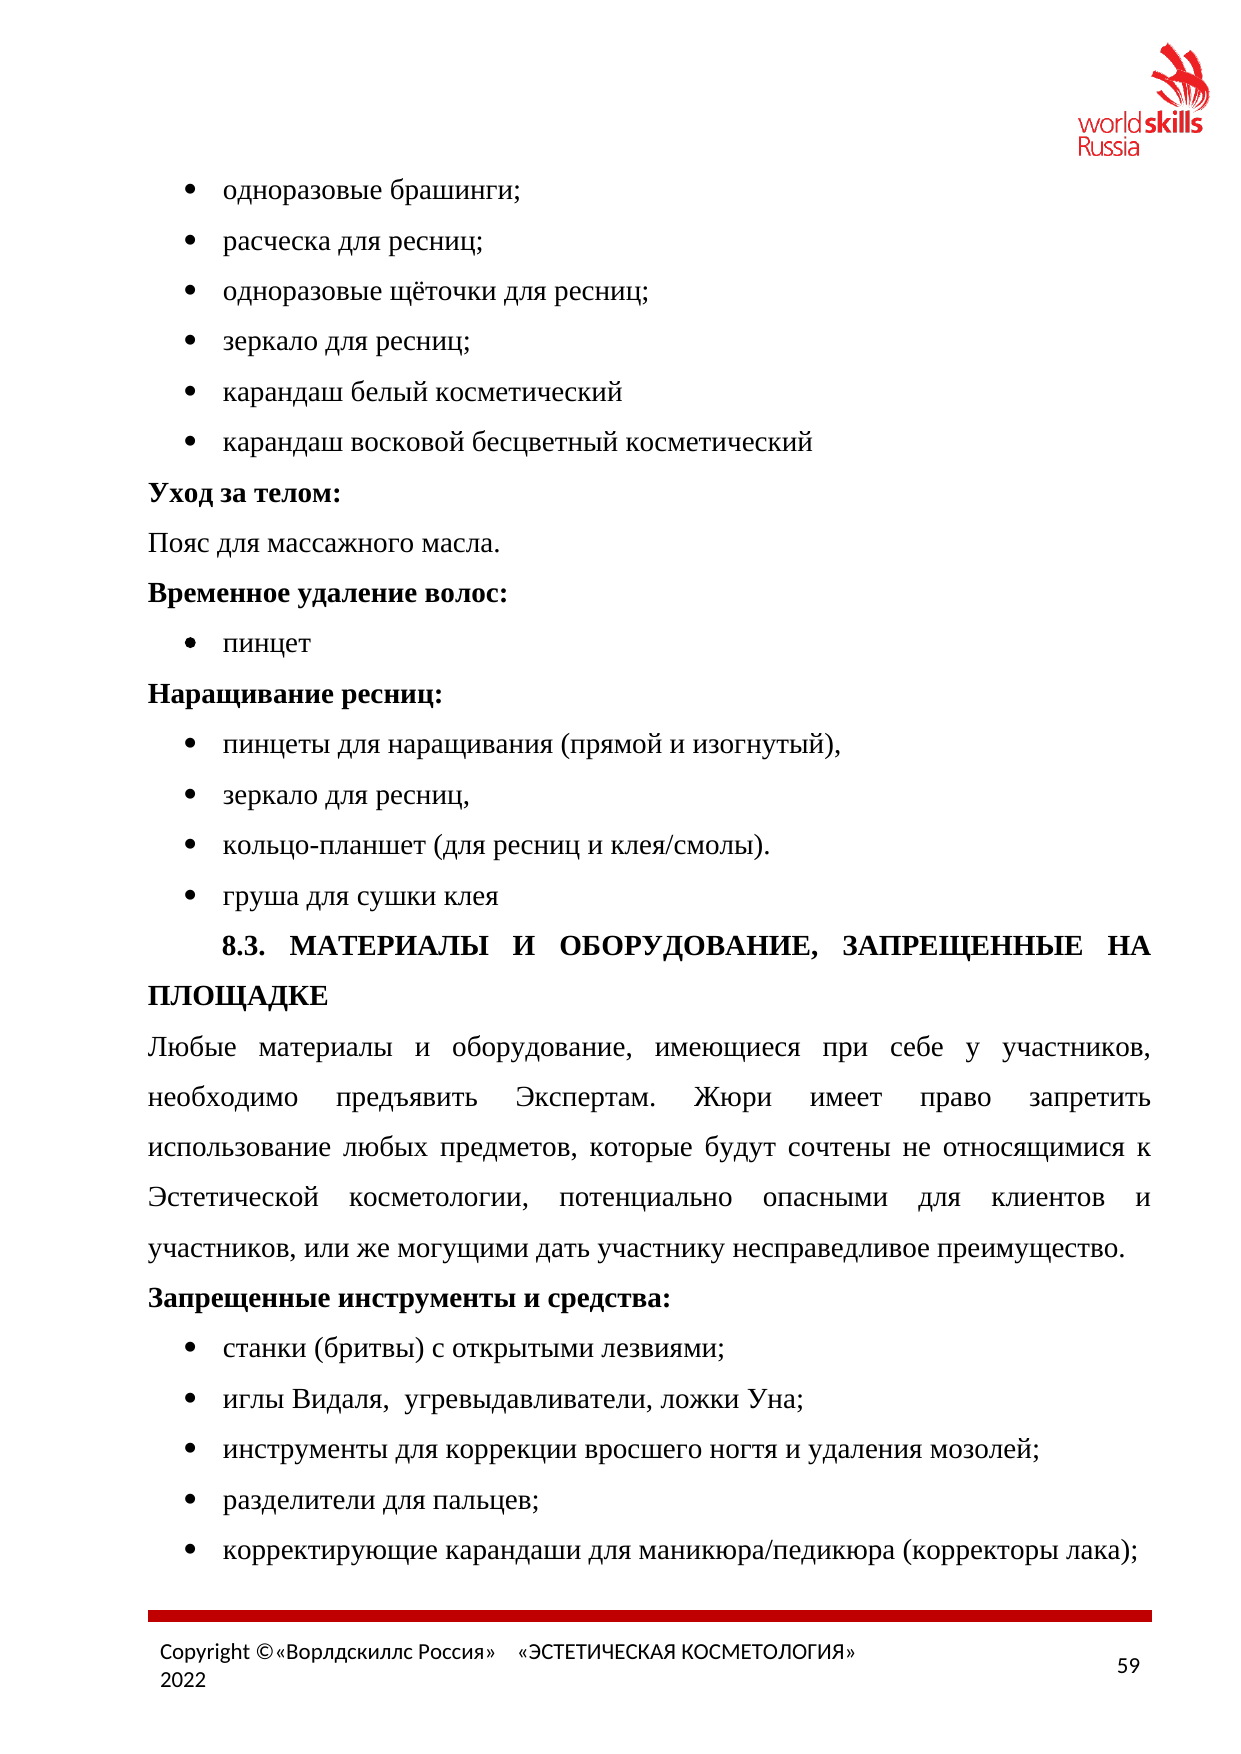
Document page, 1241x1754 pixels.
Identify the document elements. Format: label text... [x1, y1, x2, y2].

list карандаш восковой бесцветный косметический [185, 424, 1152, 458]
text Наращивание ресниц: [148, 676, 1152, 709]
picture [1078, 42, 1235, 156]
text Уход за телом: [148, 475, 1152, 508]
list кольцо-планшет (для ресниц и клея/смолы). [185, 827, 1152, 861]
list одноразовые брашинги; [185, 118, 1152, 206]
text 8.3. МАТЕРИАЛЫ И ОБОРУДОВАНИЕ, ЗАПРЕЩЕННЫЕ НА ПЛОЩАДКЕ [148, 928, 1152, 1012]
text Временное удаление волос: [148, 575, 1152, 609]
text Пояс для массажного масла. [148, 525, 1152, 558]
list одноразовые щёточки для ресниц; [185, 273, 1152, 307]
list груша для сушки клея [185, 878, 1152, 911]
text Запрещенные инструменты и средства: [148, 1280, 1152, 1314]
list иглы Видаля, угревыдавливатели, ложки Уна; [185, 1381, 1152, 1414]
list станки (бритвы) с открытыми лезвиями; [185, 1331, 1152, 1364]
list зеркало для ресниц; [185, 323, 1152, 357]
list зеркало для ресниц, [185, 777, 1152, 810]
list разделители для пальцев; [185, 1482, 1152, 1515]
list корректирующие карандаши для маникюра/педикюра (корректоры лака); [185, 1532, 1152, 1566]
list инструменты для коррекции вросшего ногтя и удаления мозолей; [185, 1431, 1152, 1465]
text Любые материалы и оборудование, имеющиеся при себе у участников, необходимо предъявить Экспертам. Жюри имеет право запретить использование любых предметов, которые будут сочтены не относящимися к Эстетической косметологии, потенциально опасными для клиентов и участников, или же могущими дать участнику несправедливое преимущество. [148, 1029, 1152, 1263]
list расческа для ресниц; [185, 223, 1152, 256]
list пинцет [185, 626, 1152, 659]
list карандаш белый косметический [185, 374, 1152, 407]
list пинцеты для наращивания (прямой и изогнутый), [185, 726, 1152, 760]
